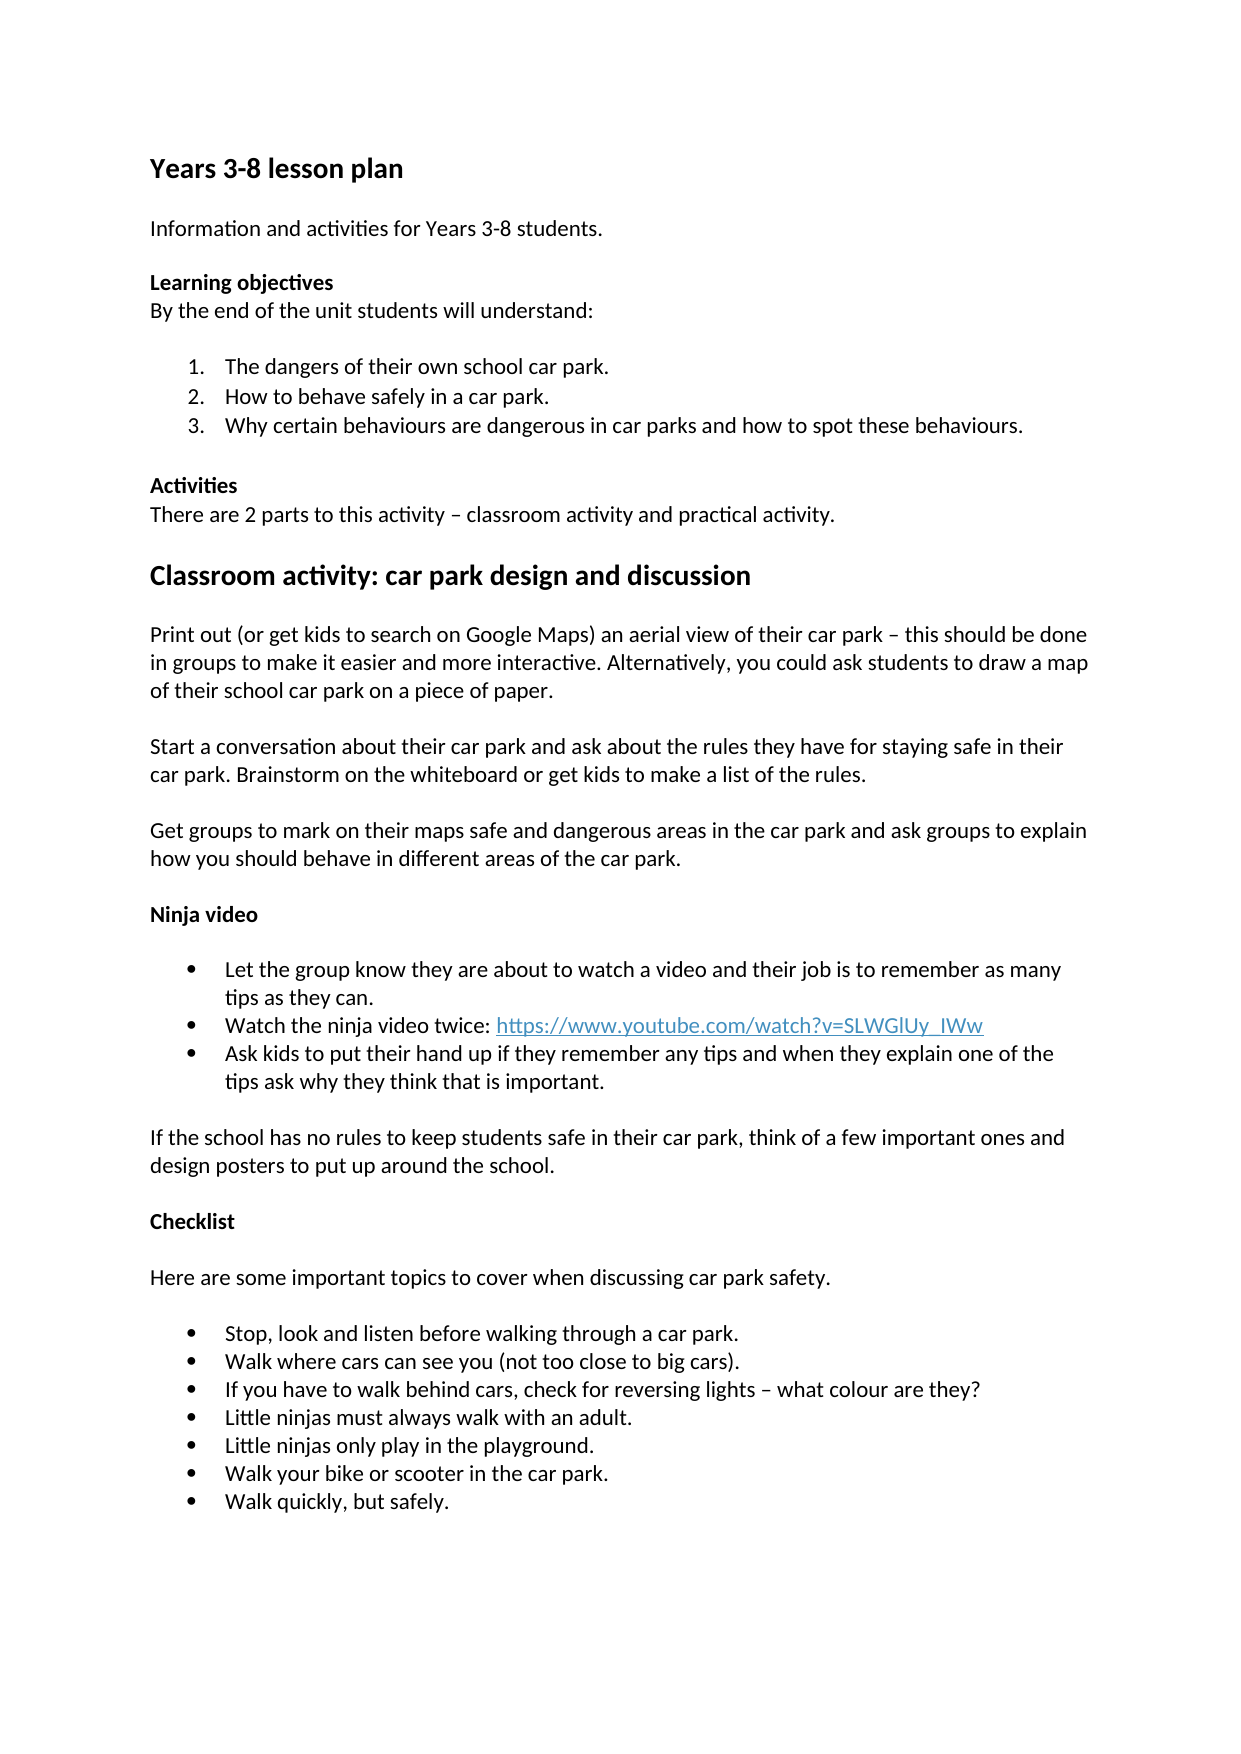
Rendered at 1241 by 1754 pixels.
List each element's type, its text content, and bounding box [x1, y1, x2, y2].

list Let the group know they are about to watch a video and their job is to remember as many tips as they can. [187, 955, 1090, 1011]
text Ninja video [150, 900, 1090, 928]
list Walk where cars can see you (not too close to big cars). [187, 1347, 1090, 1375]
text Learning objectives [150, 268, 1090, 296]
list Watch the ninja video twice: https://www.youtube.com/watch?v=SLWGlUy_IWw [187, 1011, 1090, 1039]
text Information and activities for Years 3-8 students. [150, 214, 1090, 242]
list Checklist [150, 1207, 1090, 1235]
list Ask kids to put their hand up if they remember any tips and when they explain one of the tips ask why they think that is important. [187, 1039, 1090, 1095]
text Years 3-8 lesson plan [150, 150, 1090, 186]
list Stop, look and listen before walking through a car park. [187, 1319, 1090, 1347]
list Here are some important topics to cover when discussing car park safety. [150, 1263, 1090, 1291]
list Start a conversation about their car park and ask about the rules they have for staying safe in their car park. Brainstorm on the whiteboard or get kids to make a list of the rules. [150, 732, 1090, 788]
list Print out (or get kids to search on Google Maps) an aerial view of their car park – this should be done in groups to make it easier and more interactive. Alternatively, you could ask students to draw a map of their school car park on a piece of paper. [150, 620, 1090, 704]
list Little ninjas only play in the playground. [187, 1431, 1090, 1459]
list The dangers of their own school car park. [187, 352, 1090, 380]
list Walk your bike or scooter in the car park. [187, 1459, 1090, 1487]
text By the end of the unit students will understand: [150, 296, 1090, 324]
text Activities [150, 471, 1090, 499]
list Why certain behaviours are dangerous in car parks and how to spot these behaviours. [187, 411, 1090, 439]
text Classroom activity: car park design and discussion [150, 557, 1090, 592]
list If you have to walk behind cars, check for reversing lights – what colour are they? [187, 1375, 1090, 1403]
list How to behave safely in a car park. [187, 382, 1090, 410]
text If the school has no rules to keep students safe in their car park, think of a few important ones and design posters to put up around the school. [150, 1123, 1090, 1179]
text There are 2 parts to this activity – classroom activity and practical activity. [150, 501, 1090, 528]
list Little ninjas must always walk with an adult. [187, 1403, 1090, 1431]
list Get groups to mark on their maps safe and dangerous areas in the car park and ask groups to explain how you should behave in different areas of the car park. [150, 816, 1090, 872]
list Walk quickly, but safely. [187, 1487, 1090, 1515]
